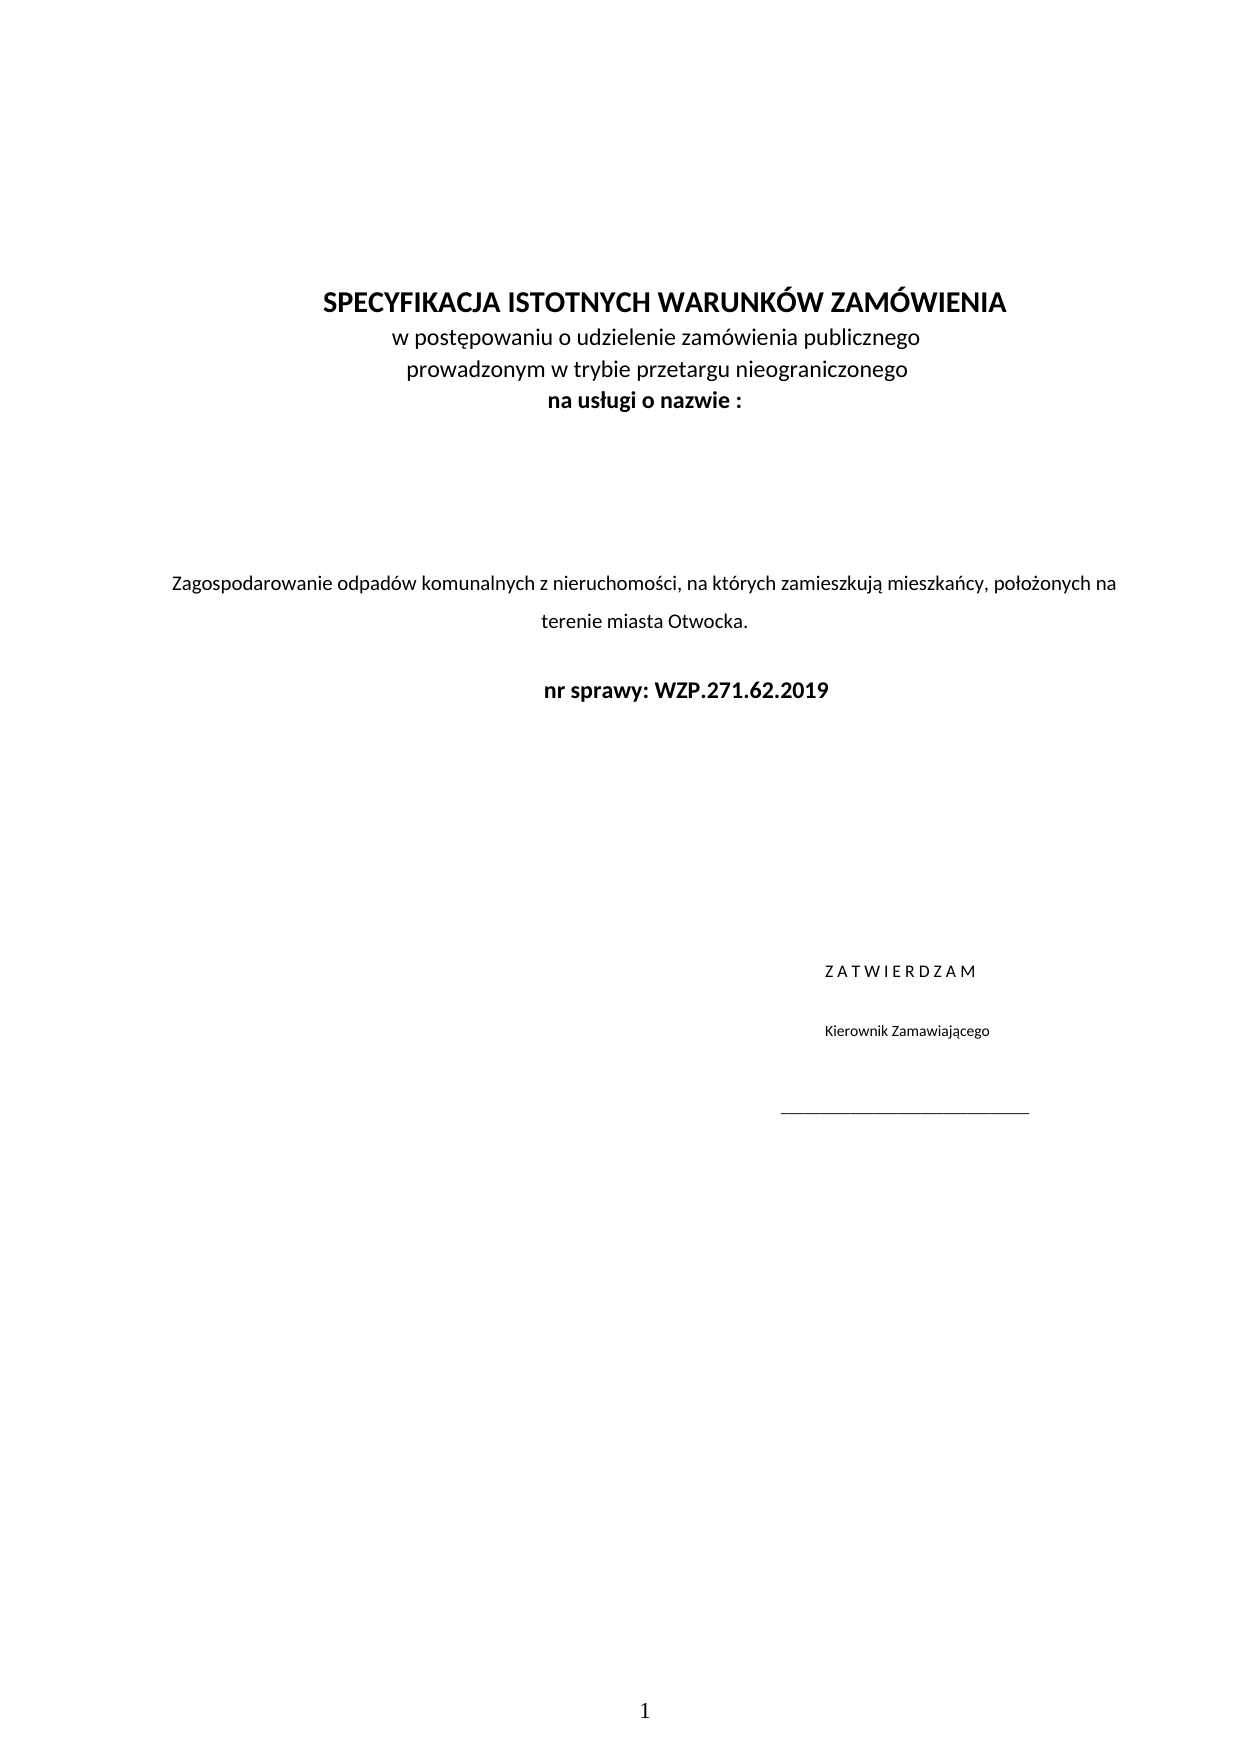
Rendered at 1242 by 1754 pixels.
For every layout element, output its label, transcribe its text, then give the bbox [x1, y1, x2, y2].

text ________________________________ [781, 1098, 1064, 1117]
text na usługi o nazwie : [160, 386, 1129, 415]
text nr sprawy: WZP.271.62.2019 [544, 676, 1129, 704]
text Zagospodarowanie odpadów komunalnych z nieruchomości, na których zamieszkują mieszkańcy, położonych na terenie miasta Otwocka. [160, 570, 1129, 634]
text Z A T W I E R D Z A M [825, 960, 1129, 981]
text SPECYFIKACJA ISTOTNYCH WARUNKÓW ZAMÓWIENIA [323, 283, 1129, 320]
text Kierownik Zamawiającego [825, 1021, 1064, 1040]
text prowadzonym w trybie przetargu nieograniczonego [406, 355, 1129, 384]
text w postępowaniu o udzielenie zamówienia publicznego [392, 322, 1129, 351]
